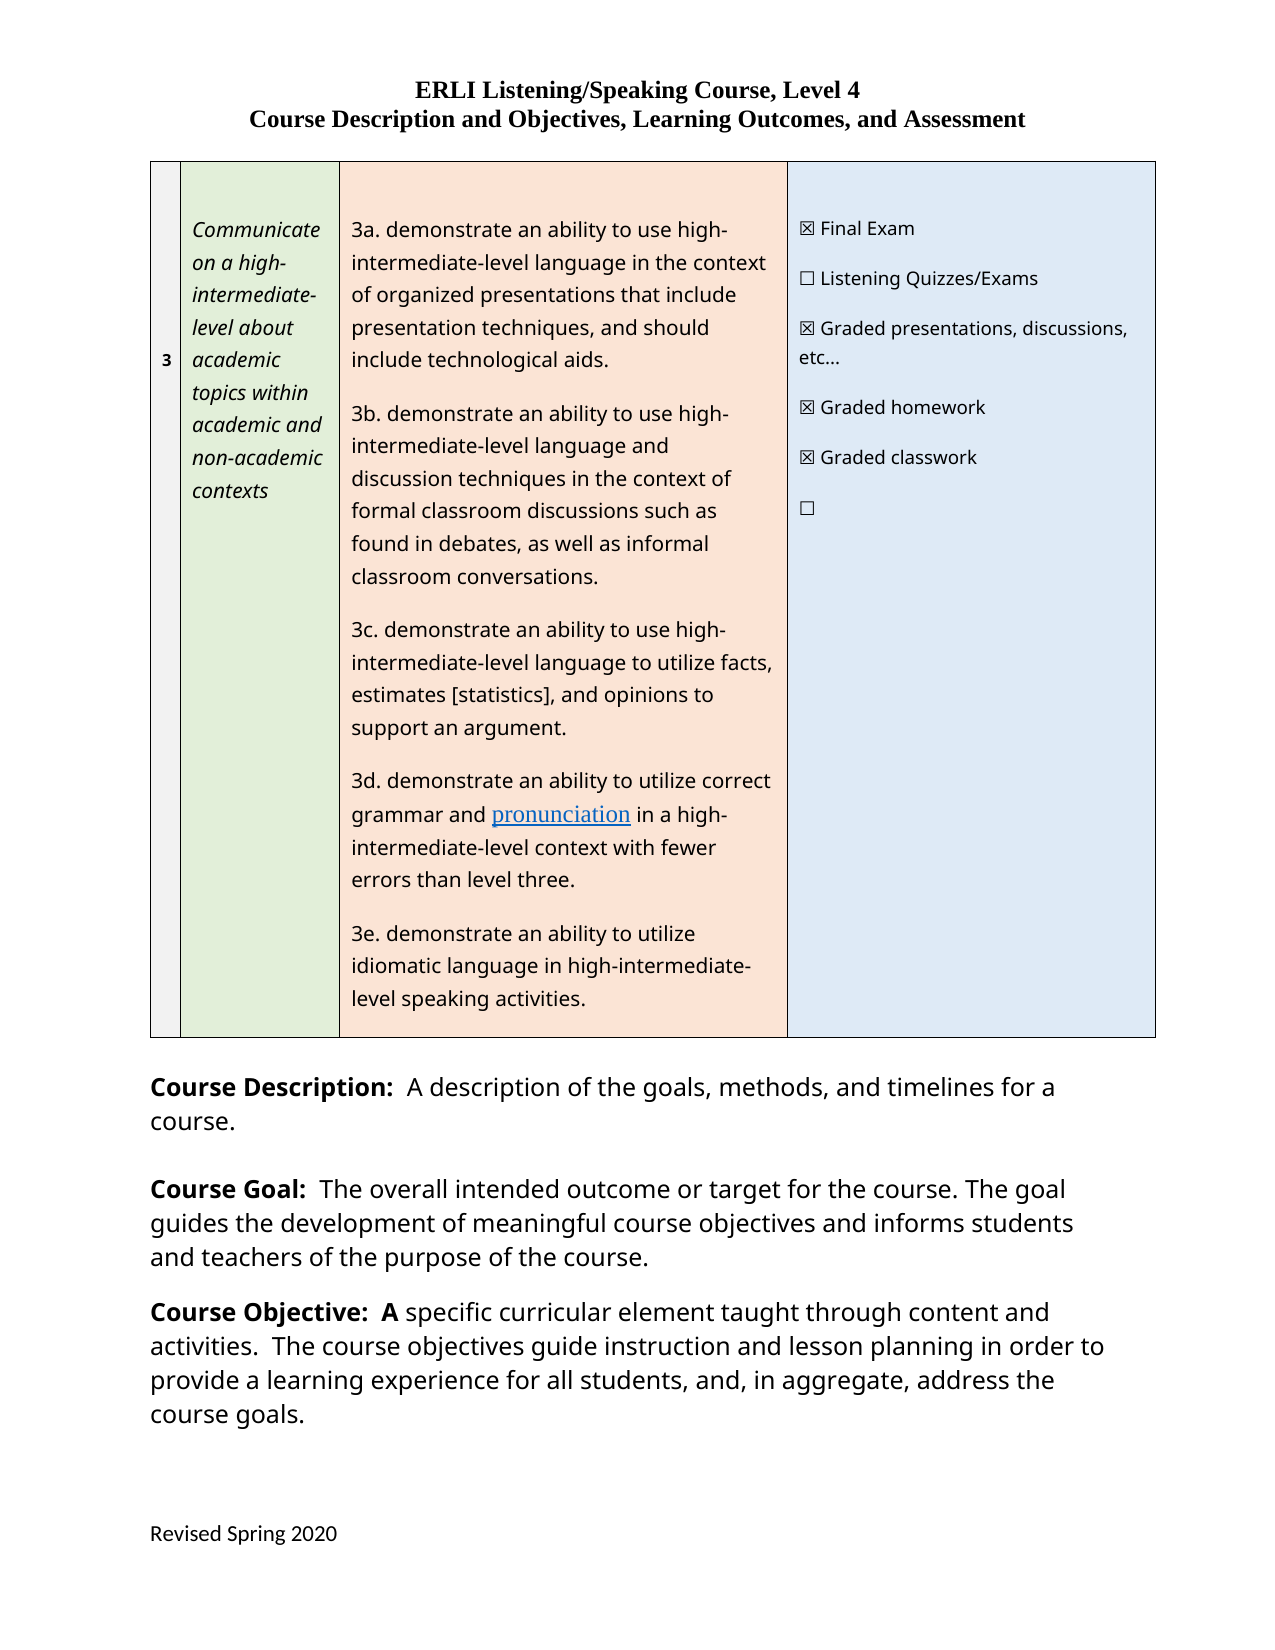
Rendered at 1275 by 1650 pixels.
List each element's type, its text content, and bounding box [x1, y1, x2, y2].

text Course Goal: The overall intended outcome or target for the course. The goal guides the development of meaningful course objectives and informs students and teachers of the purpose of the course. [150, 1172, 1125, 1274]
table_cell 3 [151, 162, 180, 1037]
text Course Description: A description of the goals, methods, and timelines for a course. [150, 1069, 1125, 1138]
text Course Objective: A specific curricular element taught through content and activities. The course objectives guide instruction and lesson planning in order to provide a learning experience for all students, and, in aggregate, address the course goals. [150, 1295, 1125, 1431]
table_cell 3a. demonstrate an ability to use high-intermediate-level language in the context of organized presentations that include presentation techniques, and should include technological aids. 3b. demonstrate an ability to use high-intermediate-level language and discussion techniques in the context of formal classroom discussions such as found in debates, as well as informal classroom conversations. 3c. demonstrate an ability to use high-intermediate-level language to utilize facts, estimates [statistics], and opinions to support an argument. 3d. demonstrate an ability to utilize correct grammar and pronunciation in a high-intermediate-level context with fewer errors than level three. 3e. demonstrate an ability to utilize idiomatic language in high-intermediate-level speaking activities. [340, 162, 787, 1037]
table_cell Communicate on a high-intermediate-level about academic topics within academic and non-academic contexts [181, 162, 339, 1037]
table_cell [788, 162, 1155, 1037]
